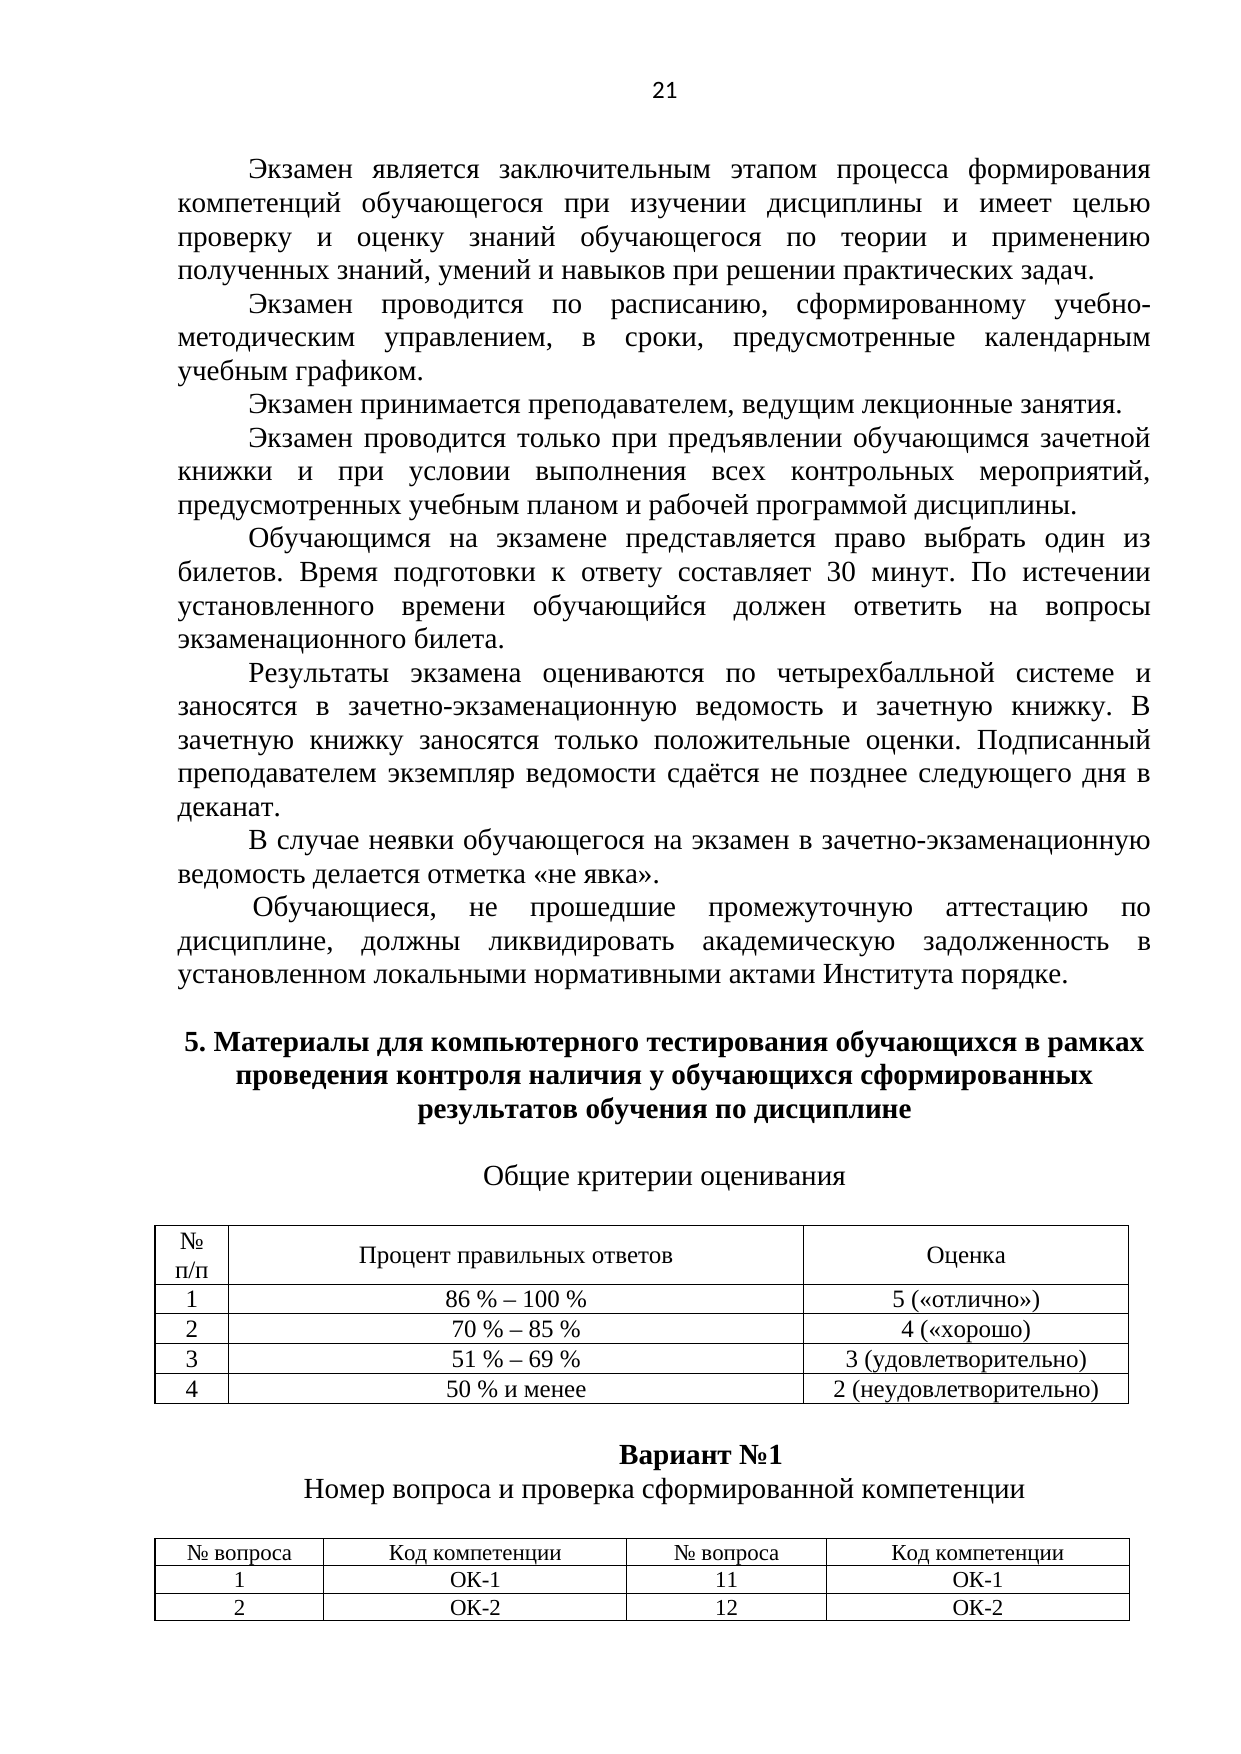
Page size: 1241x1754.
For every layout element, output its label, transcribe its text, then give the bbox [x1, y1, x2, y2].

table_cell 2 [156, 1594, 323, 1620]
text Экзамен принимается преподавателем, ведущим лекционные занятия. [177, 386, 1152, 420]
table_cell 5 («отлично») [804, 1285, 1128, 1313]
text Обучающимся на экзамене представляется право выбрать один из билетов. Время подготовки к ответу составляет 30 минут. По истечении установленного времени обучающийся должен ответить на вопросы экзаменационного билета. [177, 521, 1152, 655]
table_cell 51 % – 69 % [229, 1344, 803, 1373]
table_cell 3 (удовлетворительно) [804, 1344, 1128, 1373]
text Экзамен является заключительным этапом процесса формирования компетенций обучающегося при изучении дисциплины и имеет целью проверку и оценку знаний обучающегося по теории и применению полученных знаний, умений и навыков при решении практических задач. [177, 152, 1152, 286]
text В случае неявки обучающегося на экзамен в зачетно-экзаменационную ведомость делается отметка «не явка». [177, 822, 1152, 889]
table_cell ОК-2 [324, 1594, 626, 1620]
table_cell 50 % и менее [229, 1374, 803, 1403]
table_header Код компетенции [324, 1539, 626, 1565]
table_cell 86 % – 100 % [229, 1285, 803, 1313]
table_cell 4 [156, 1374, 228, 1403]
table_cell 12 [627, 1594, 826, 1620]
text Номер вопроса и проверка сформированной компетенции [177, 1471, 1152, 1504]
table_header Оценка [804, 1226, 1128, 1283]
table_cell 11 [627, 1566, 826, 1593]
text Вариант №1 [177, 1437, 1152, 1471]
table_cell 4 («хорошо) [804, 1314, 1128, 1343]
table_header № вопроса [627, 1539, 826, 1565]
text 5. Материалы для компьютерного тестирования обучающихся в рамках проведения контроля наличия у обучающихся сформированных результатов обучения по дисциплине [177, 1024, 1152, 1124]
table_cell ОК-1 [827, 1566, 1129, 1593]
table_cell 1 [156, 1566, 323, 1593]
table_header Процент правильных ответов [229, 1226, 803, 1283]
table_cell 70 % – 85 % [229, 1314, 803, 1343]
text Результаты экзамена оцениваются по четырехбалльной системе и заносятся в зачетно-экзаменационную ведомость и зачетную книжку. В зачетную книжку заносятся только положительные оценки. Подписанный преподавателем экземпляр ведомости сдаётся не позднее следующего дня в деканат. [177, 655, 1152, 822]
table_cell 1 [156, 1285, 228, 1313]
table_cell ОК-1 [324, 1566, 626, 1593]
table_cell 3 [156, 1344, 228, 1373]
text Общие критерии оценивания [177, 1158, 1152, 1191]
text Экзамен проводится только при предъявлении обучающимся зачетной книжки и при условии выполнения всех контрольных мероприятий, предусмотренных учебным планом и рабочей программой дисциплины. [177, 420, 1152, 521]
table_cell 2 (неудовлетворительно) [804, 1374, 1128, 1403]
table_header № вопроса [156, 1539, 323, 1565]
text Обучающиеся, не прошедшие промежуточную аттестацию по дисциплине, должны ликвидировать академическую задолженность в установленном локальными нормативными актами Института порядке. [177, 889, 1152, 990]
table_cell 2 [156, 1314, 228, 1343]
table_header № п/п [156, 1226, 228, 1283]
table_header Код компетенции [827, 1539, 1129, 1565]
text Экзамен проводится по расписанию, сформированному учебно-методическим управлением, в сроки, предусмотренные календарным учебным графиком. [177, 286, 1152, 386]
table_cell ОК-2 [827, 1594, 1129, 1620]
